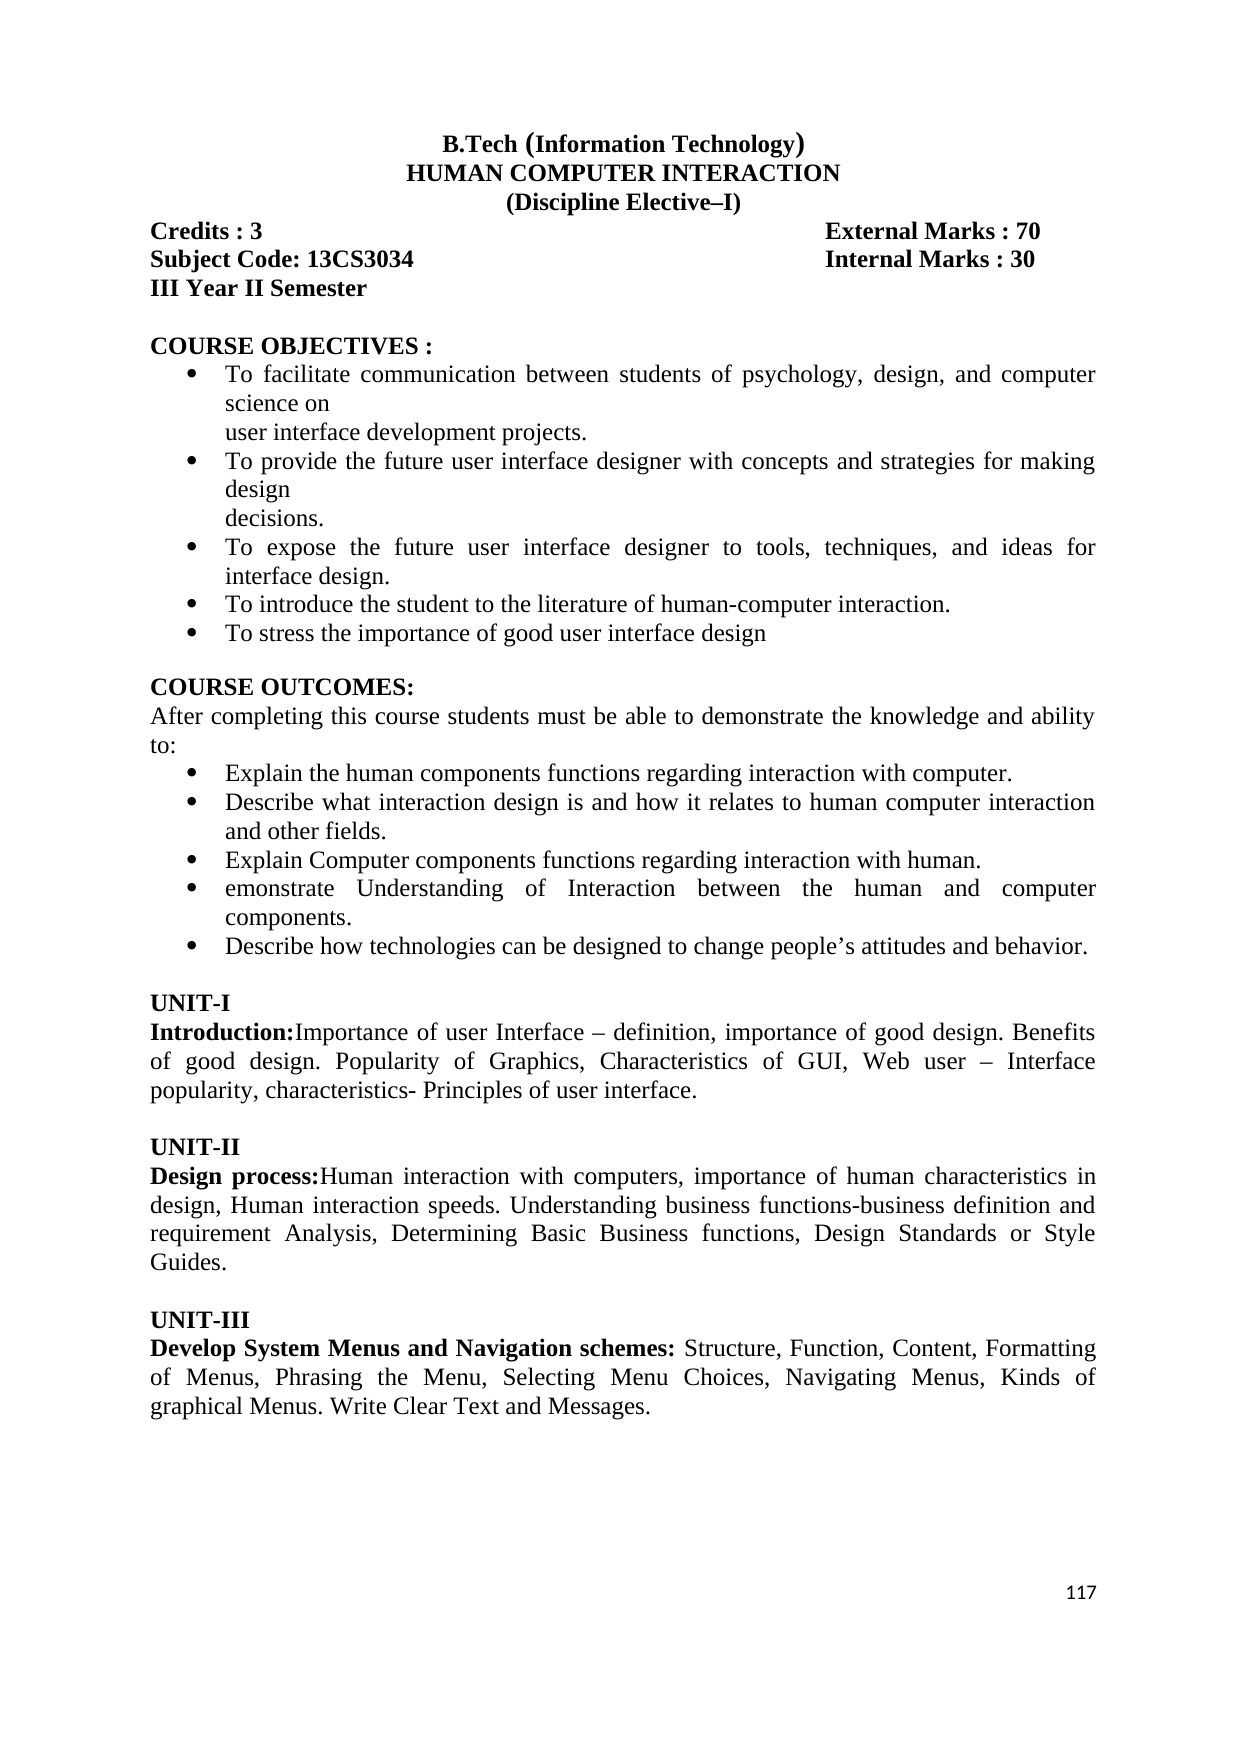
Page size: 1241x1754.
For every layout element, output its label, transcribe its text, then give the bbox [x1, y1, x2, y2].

text B.Tech (Information Technology) [150, 125, 1097, 158]
list To stress the importance of good user interface design [187, 618, 1097, 647]
list To expose the future user interface designer to tools, techniques, and ideas for interface design. [187, 532, 1097, 589]
text Credits : 3 External Marks : 70 [150, 216, 1097, 244]
list To facilitate communication between students of psychology, design, and computer science on [187, 359, 1097, 417]
list user interface development projects. [225, 417, 1097, 446]
list To introduce the student to the literature of human-computer interaction. [187, 589, 1097, 618]
text After completing this course students must be able to demonstrate the knowledge and ability to: [150, 701, 1097, 758]
list decisions. [225, 503, 1097, 532]
text III Year II Semester [150, 273, 1097, 302]
text (Discipline Elective–I) [150, 187, 1097, 216]
text COURSE OBJECTIVES : [150, 331, 1097, 359]
text Subject Code: 13CS3034 Internal Marks : 30 [150, 244, 1097, 273]
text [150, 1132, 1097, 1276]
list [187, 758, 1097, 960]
text COURSE OUTCOMES: [150, 672, 1097, 701]
text HUMAN COMPUTER INTERACTION [150, 158, 1097, 187]
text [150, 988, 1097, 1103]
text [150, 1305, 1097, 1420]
list To provide the future user interface designer with concepts and strategies for making design [187, 446, 1097, 503]
